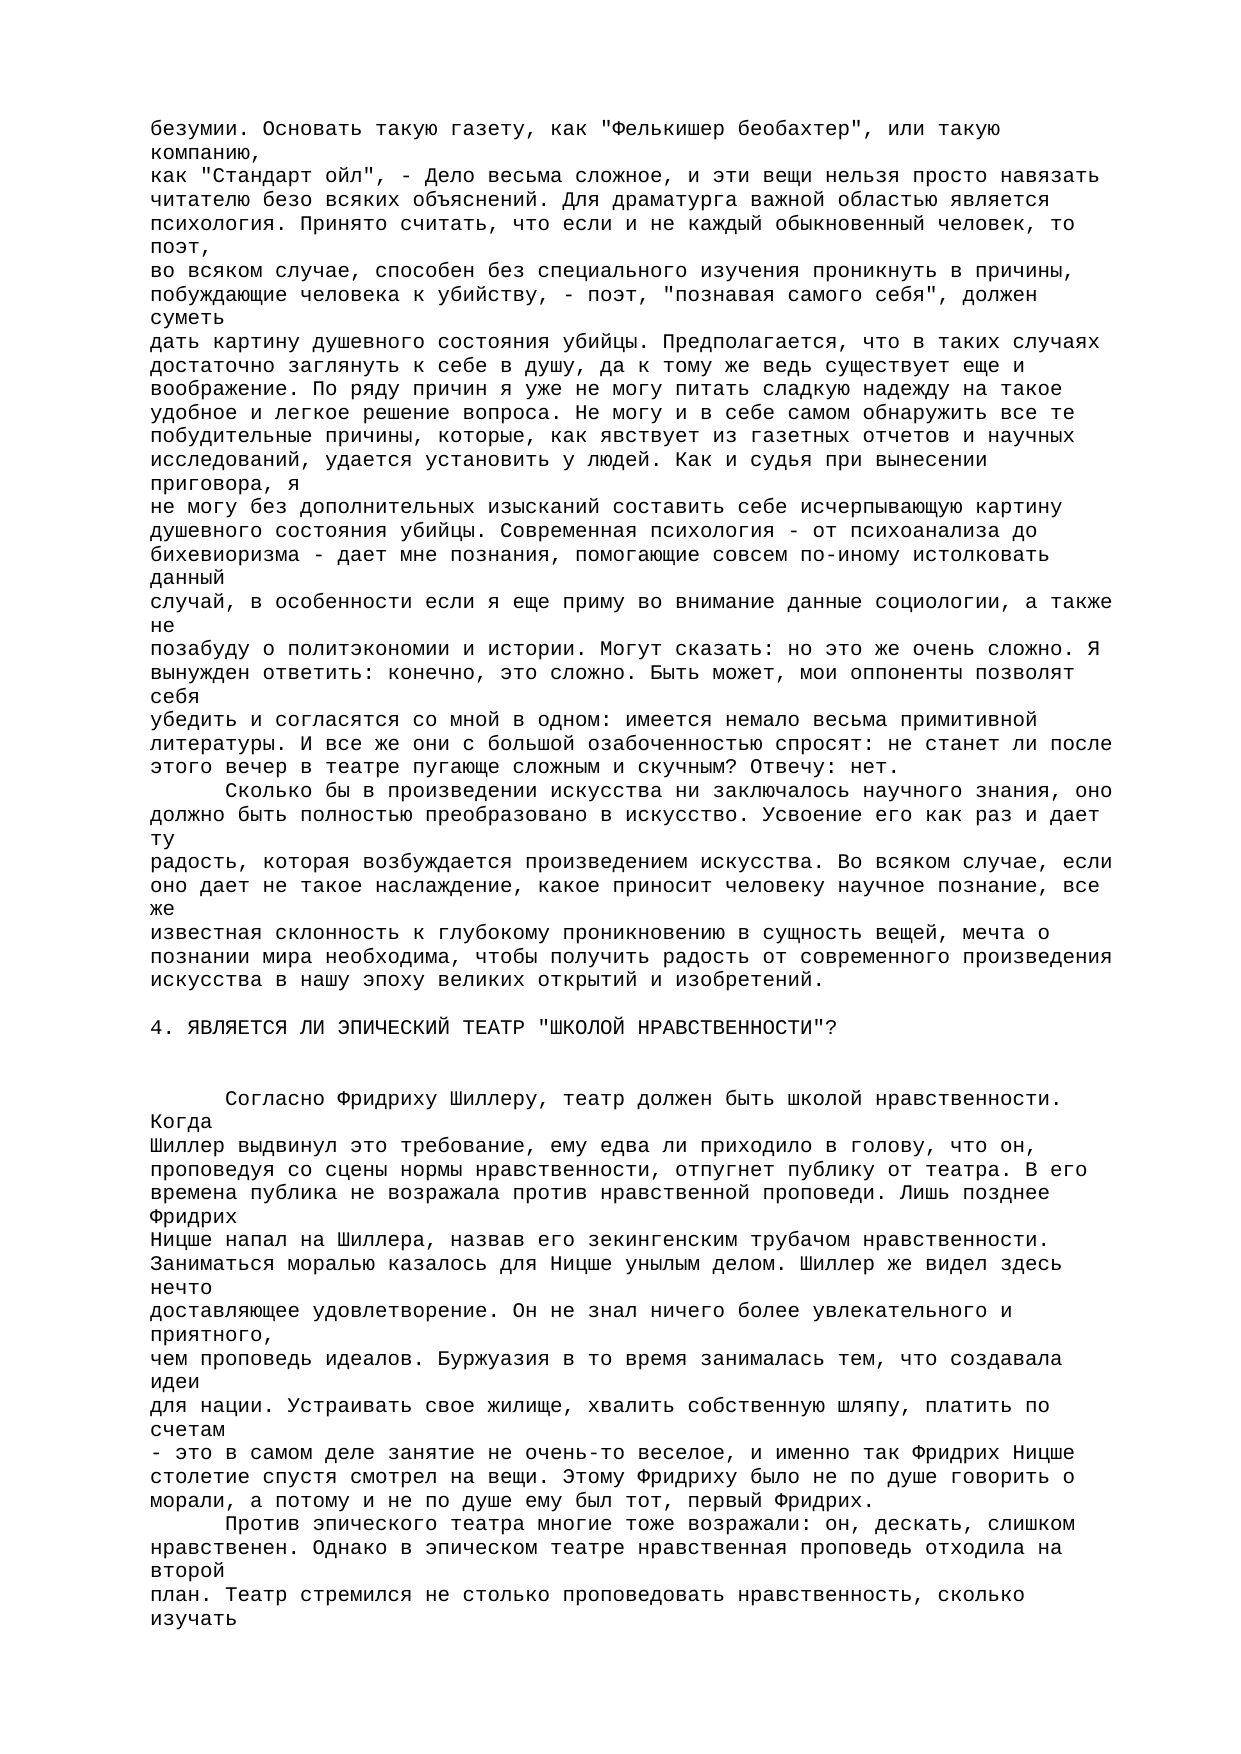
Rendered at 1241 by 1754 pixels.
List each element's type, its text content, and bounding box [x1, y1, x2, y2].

text во всяком случае, способен без специального изучения проникнуть в причины, [150, 260, 1122, 284]
text столетие спустя смотрел на вещи. Этому Фридриху было не по душе говорить о [150, 1466, 1122, 1489]
text удобное и легкое решение вопроса. Не могу и в себе самом обнаружить все те [150, 402, 1122, 426]
text известная склонность к глубокому проникновению в сущность вещей, мечта о [150, 922, 1122, 946]
text душевного состояния убийцы. Современная психология - от психоанализа до [150, 520, 1122, 544]
text Заниматься моралью казалось для Ницше унылым делом. Шиллер же видел здесь нечто [150, 1253, 1122, 1300]
text морали, а потому и не по душе ему был тот, первый Фридрих. [150, 1489, 1122, 1513]
text чем проповедь идеалов. Буржуазия в то время занималась тем, что создавала идеи [150, 1348, 1122, 1395]
text убедить и согласятся со мной в одном: имеется немало весьма примитивной [150, 709, 1122, 733]
text Согласно Фридриху Шиллеру, театр должен быть школой нравственности. Когда [150, 1088, 1122, 1135]
text достаточно заглянуть к себе в душу, да к тому же ведь существует еще и [150, 354, 1122, 378]
text доставляющее удовлетворение. Он не знал ничего более увлекательного и приятного, [150, 1300, 1122, 1348]
text Шиллер выдвинул это требование, ему едва ли приходило в голову, что он, [150, 1135, 1122, 1158]
text вынужден ответить: конечно, это сложно. Быть может, мои оппоненты позволят себя [150, 662, 1122, 709]
text исследований, удается установить у людей. Как и судья при вынесении приговора, я [150, 449, 1122, 496]
text читателю безо всяких объяснений. Для драматурга важной областью является [150, 189, 1122, 213]
text этого вечер в театре пугающе сложным и скучным? Отвечу: нет. [150, 757, 1122, 780]
text оно дает не такое наслаждение, какое приносит человеку научное познание, все же [150, 875, 1122, 922]
text для нации. Устраивать свое жилище, хвалить собственную шляпу, платить по счетам [150, 1395, 1122, 1442]
text 4. ЯВЛЯЕТСЯ ЛИ ЭПИЧЕСКИЙ ТЕАТР "ШКОЛОЙ НРАВСТВЕННОСТИ"? [150, 1017, 1122, 1040]
text - это в самом деле занятие не очень-то веселое, и именно так Фридрих Ницше [150, 1442, 1122, 1466]
text Сколько бы в произведении искусства ни заключалось научного знания, оно [150, 780, 1122, 804]
text Ницше напал на Шиллера, назвав его зекингенским трубачом нравственности. [150, 1229, 1122, 1253]
text воображение. По ряду причин я уже не могу питать сладкую надежду на такое [150, 378, 1122, 402]
text времена публика не возражала против нравственной проповеди. Лишь позднее Фридрих [150, 1182, 1122, 1229]
text проповедуя со сцены нормы нравственности, отпугнет публику от театра. В его [150, 1158, 1122, 1182]
text побуждающие человека к убийству, - поэт, "познавая самого себя", должен суметь [150, 284, 1122, 331]
text дать картину душевного состояния убийцы. Предполагается, что в таких случаях [150, 331, 1122, 354]
text как "Стандарт ойл", - Дело весьма сложное, и эти вещи нельзя просто навязать [150, 165, 1122, 189]
text бихевиоризма - дает мне познания, помогающие совсем по-иному истолковать данный [150, 544, 1122, 591]
text Против эпического театра многие тоже возражали: он, дескать, слишком [150, 1513, 1122, 1537]
text нравственен. Однако в эпическом театре нравственная проповедь отходила на второй [150, 1537, 1122, 1584]
text позабуду о политэкономии и истории. Могут сказать: но это же очень сложно. Я [150, 638, 1122, 662]
text психология. Принято считать, что если и не каждый обыкновенный человек, то поэт, [150, 213, 1122, 260]
text не могу без дополнительных изысканий составить себе исчерпывающую картину [150, 496, 1122, 520]
text безумии. Основать такую газету, как "Фелькишер беобахтер", или такую компанию, [150, 118, 1122, 165]
text радость, которая возбуждается произведением искусства. Во всяком случае, если [150, 851, 1122, 875]
text побудительные причины, которые, как явствует из газетных отчетов и научных [150, 426, 1122, 449]
text литературы. И все же они с большой озабоченностью спросят: не станет ли после [150, 733, 1122, 757]
text должно быть полностью преобразовано в искусство. Усвоение его как раз и дает ту [150, 804, 1122, 851]
text случай, в особенности если я еще приму во внимание данные социологии, а также не [150, 591, 1122, 638]
text искусства в нашу эпоху великих открытий и изобретений. [150, 969, 1122, 993]
text познании мира необходима, чтобы получить радость от современного произведения [150, 946, 1122, 969]
text план. Театр стремился не столько проповедовать нравственность, сколько изучать [150, 1584, 1122, 1631]
